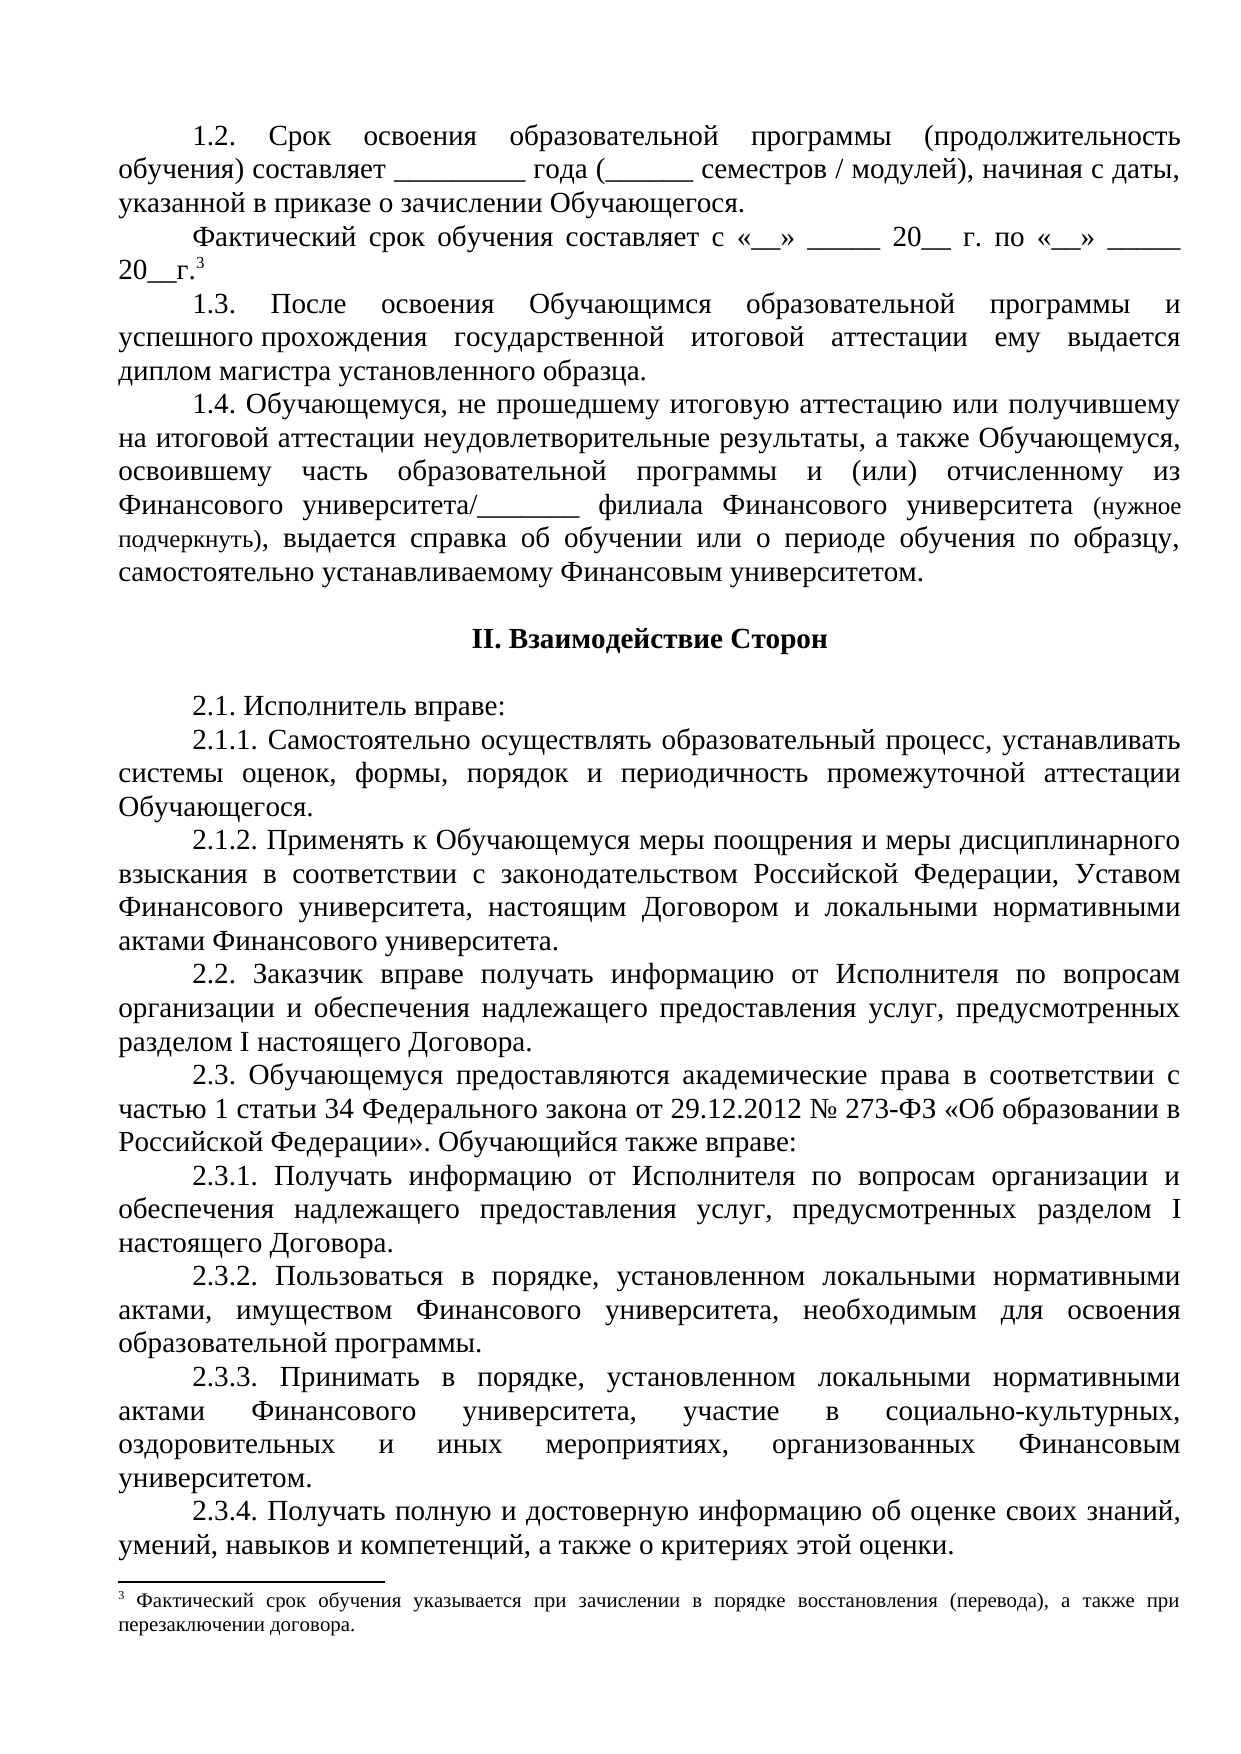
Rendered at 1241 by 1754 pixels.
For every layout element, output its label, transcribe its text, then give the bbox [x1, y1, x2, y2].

text Фактический срок обучения составляет с «__» _____ 20__ г. по «__» _____ 20__г. [118, 219, 1181, 286]
text 1.3. После освоения Обучающимся образовательной программы и успешного прохождения государственной итоговой аттестации ему выдается диплом магистра установленного образца. [118, 286, 1181, 386]
text II. Взаимодействие Сторон [118, 621, 1181, 655]
text 2.2. Заказчик вправе получать информацию от Исполнителя по вопросам организации и обеспечения надлежащего предоставления услуг, предусмотренных разделом I настоящего Договора. [118, 957, 1181, 1057]
text 2.1.1. Самостоятельно осуществлять образовательный процесс, устанавливать системы оценок, формы, порядок и периодичность промежуточной аттестации Обучающегося. [118, 722, 1181, 822]
text 2.3. Обучающемуся предоставляются академические права в соответствии с частью 1 статьи 34 Федерального закона от 29.12.2012 № 273-ФЗ «Об образовании в Российской Федерации». Обучающийся также вправе: [118, 1057, 1181, 1158]
text 2.3.3. Принимать в порядке, установленном локальными нормативными актами Финансового университета, участие в социально-культурных, оздоровительных и иных мероприятиях, организованных Финансовым университетом. [118, 1359, 1181, 1493]
text 2.1. Исполнитель вправе: [118, 688, 1181, 722]
text 2.3.4. Получать полную и достоверную информацию об оценке своих знаний, умений, навыков и компетенций, а также о критериях этой оценки. [118, 1493, 1181, 1560]
text 2.3.1. Получать информацию от Исполнителя по вопросам организации и обеспечения надлежащего предоставления услуг, предусмотренных разделом I настоящего Договора. [118, 1158, 1181, 1258]
text 1.4. Обучающемуся, не прошедшему итоговую аттестацию или получившему на итоговой аттестации неудовлетворительные результаты, а также Обучающемуся, освоившему часть образовательной программы и (или) отчисленному из Финансового университета/_______ филиала Финансового университета (нужное подчеркнуть), выдается справка об обучении или о периоде обучения по образцу, самостоятельно устанавливаемому Финансовым университетом. [118, 386, 1181, 588]
text 2.1.2. Применять к Обучающемуся меры поощрения и меры дисциплинарного взыскания в соответствии с законодательством Российской Федерации, Уставом Финансового университета, настоящим Договором и локальными нормативными актами Финансового университета. [118, 822, 1181, 957]
text 2.3.2. Пользоваться в порядке, установленном локальными нормативными актами, имуществом Финансового университета, необходимым для освоения образовательной программы. [118, 1258, 1181, 1359]
text 1.2. Срок освоения образовательной программы (продолжительность обучения) составляет _________ года (______ семестров / модулей), начиная с даты, указанной в приказе о зачислении Обучающегося. [118, 118, 1181, 219]
